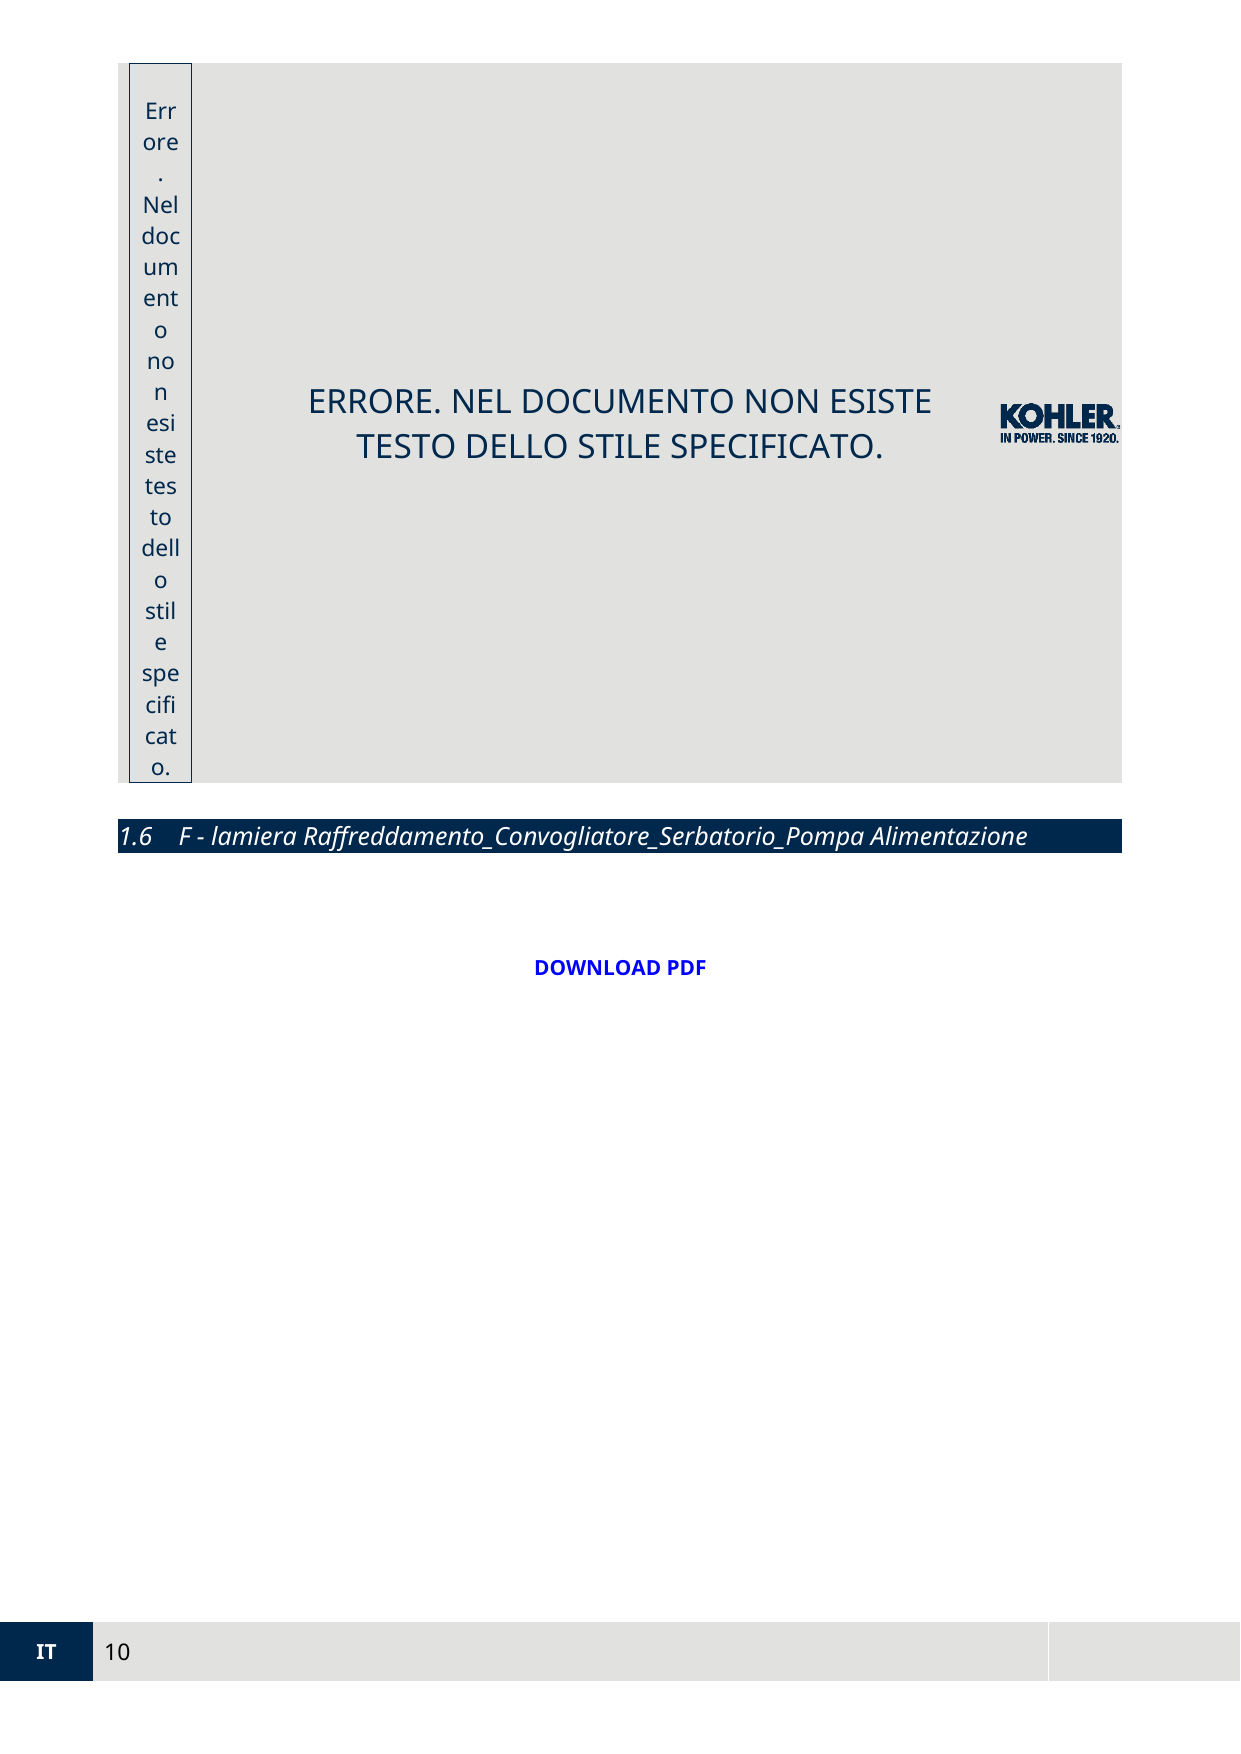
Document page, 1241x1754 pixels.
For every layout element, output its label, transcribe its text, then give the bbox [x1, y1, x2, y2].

subtitle F - lamiera Raffreddamento_Convogliatore_Serbatorio_Pompa Alimentazione [118, 819, 1122, 853]
picture [1000, 403, 1121, 443]
table_header DOWNLOAD PDF [118, 872, 1122, 1062]
